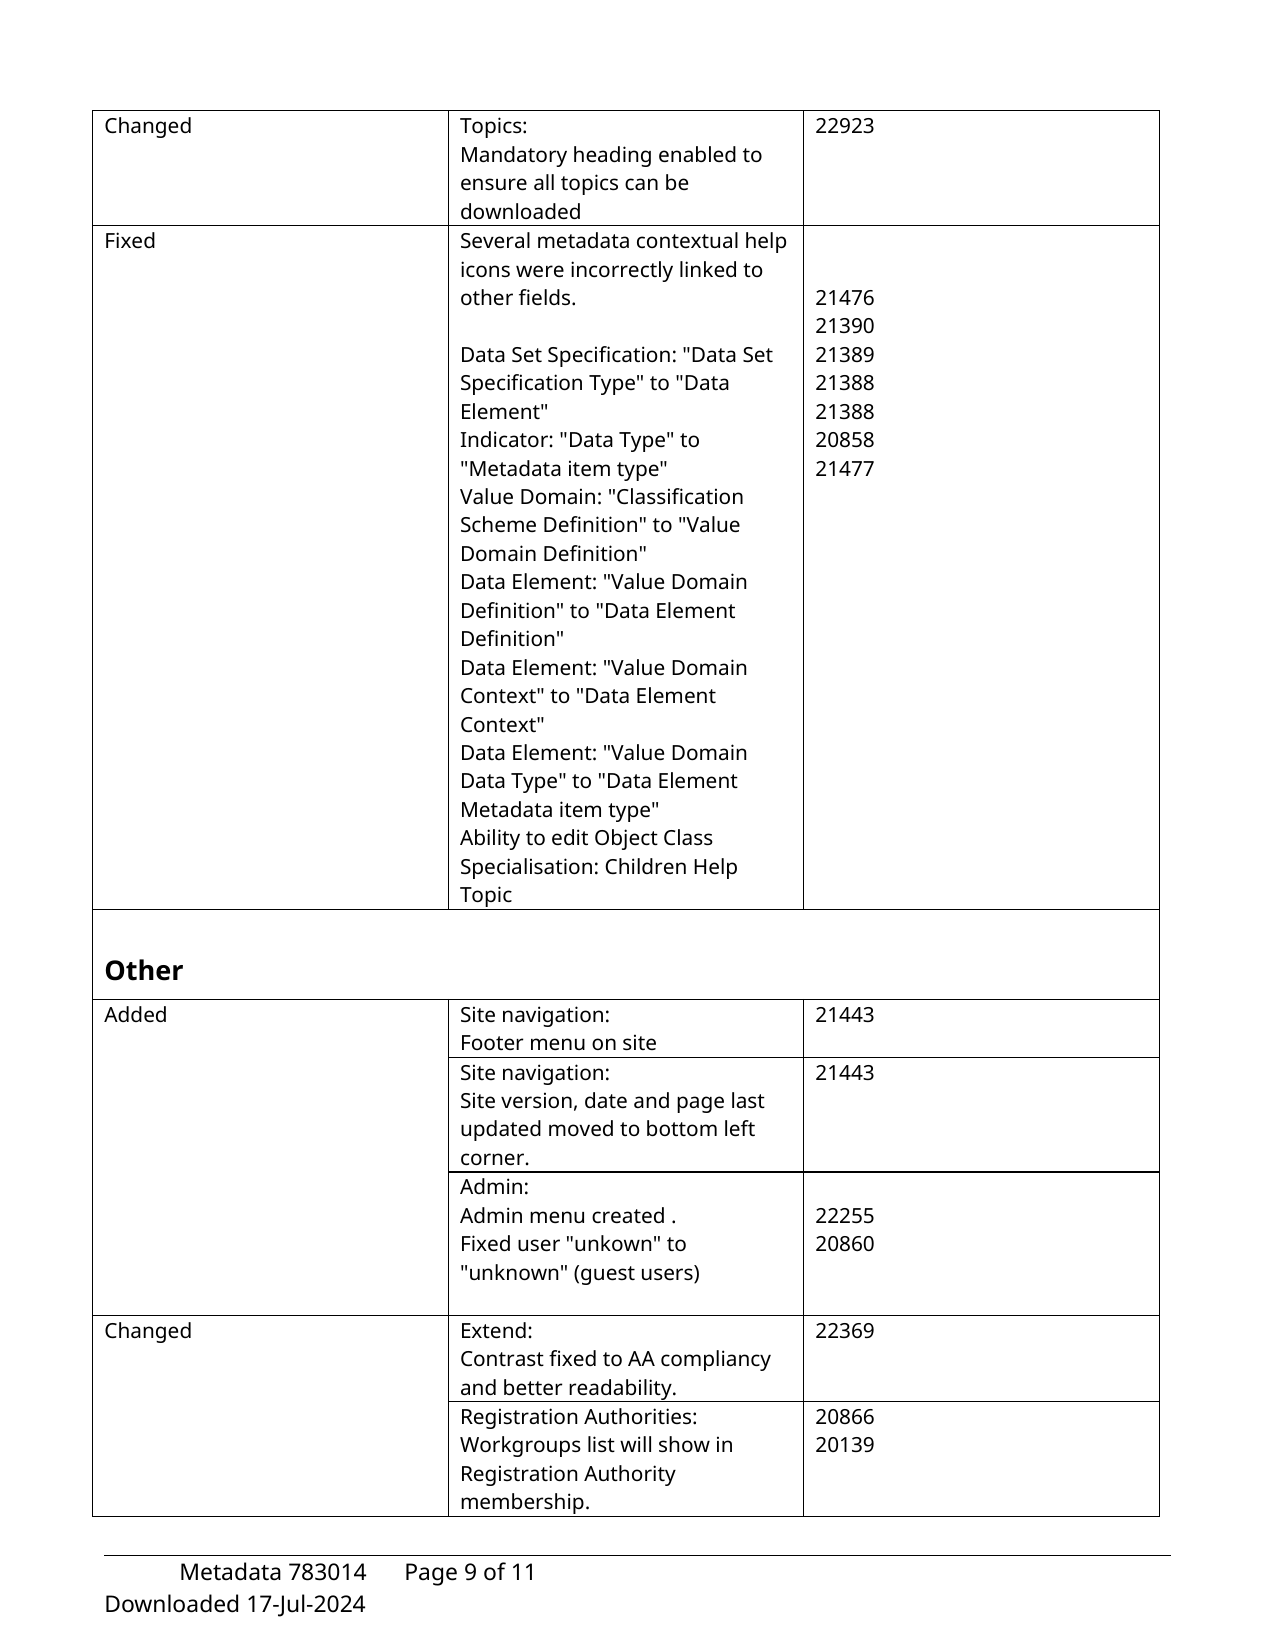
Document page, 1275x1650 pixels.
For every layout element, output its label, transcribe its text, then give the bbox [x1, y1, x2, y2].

table_cell Extend: Contrast fixed to AA compliancy and better readability. [449, 1316, 803, 1401]
table_cell 20866 20139 [804, 1402, 1159, 1516]
table_cell Changed [93, 1316, 448, 1516]
table_cell 21476 21390 21389 21388 21388 20858 21477 [804, 226, 1159, 909]
table_cell Topics: Mandatory heading enabled to ensure all topics can be downloaded [449, 111, 803, 225]
table_cell 22255 20860 [804, 1173, 1159, 1315]
table_cell Other [93, 910, 1159, 999]
table_cell Several metadata contextual help icons were incorrectly linked to other fields. Data Set Specification: "Data Set Specification Type" to "Data Element" Indicator: "Data Type" to "Metadata item type" Value Domain: "Classification Scheme Definition" to "Value Domain Definition" Data Element: "Value Domain Definition" to "Data Element Definition" Data Element: "Value Domain Context" to "Data Element Context" Data Element: "Value Domain Data Type" to "Data Element Metadata item type" Ability to edit Object Class Specialisation: Children Help Topic [449, 226, 803, 909]
table_cell Changed [93, 111, 448, 225]
table_cell 22923 [804, 111, 1159, 225]
table_cell Added [93, 1000, 448, 1315]
table_cell 22369 [804, 1316, 1159, 1401]
table_cell Site navigation: Footer menu on site [449, 1000, 803, 1057]
table_cell Fixed [93, 226, 448, 909]
table_cell Admin: Admin menu created . Fixed user "unkown" to "unknown" (guest users) [449, 1173, 803, 1315]
table_cell 21443 [804, 1000, 1159, 1057]
table_cell Registration Authorities: Workgroups list will show in Registration Authority membership. [449, 1402, 803, 1516]
table_cell 21443 [804, 1058, 1159, 1171]
table_cell Site navigation: Site version, date and page last updated moved to bottom left corner. [449, 1058, 803, 1171]
